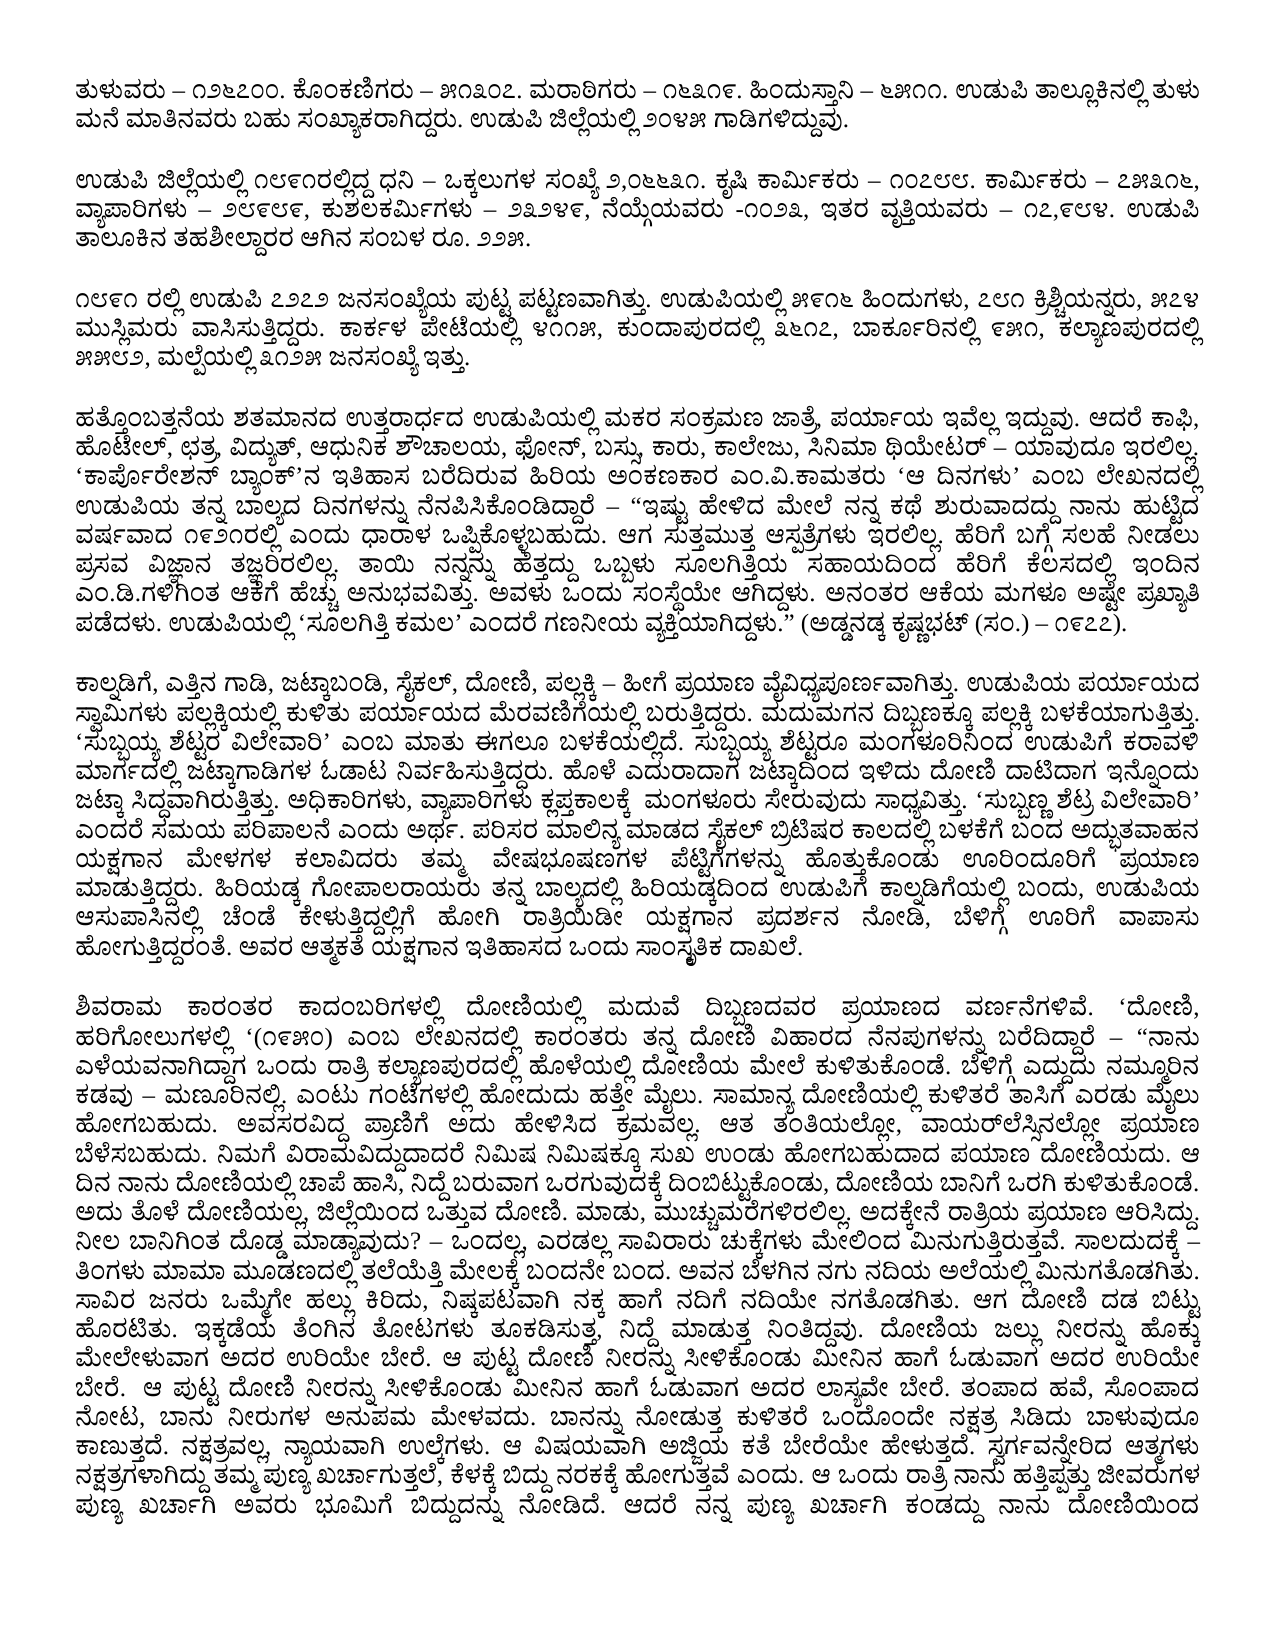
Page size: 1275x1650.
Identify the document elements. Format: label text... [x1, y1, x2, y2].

text ಕಾಲ್ನಡಿಗೆ, ಎತ್ತಿನ ಗಾಡಿ, ಜಟ್ಕಾಬಂಡಿ, ಸೈಕಲ್, ದೋಣಿ, ಪಲ್ಲಕ್ಕಿ – ಹೀಗೆ ಪ್ರಯಾಣ ವೈವಿಧ್ಯಪೂರ್ಣವಾಗಿತ್ತು. ಉಡುಪಿಯ ಪರ್ಯಾಯದ ಸ್ವಾಮಿಗಳು ಪಲ್ಲಕ್ಕಿಯಲ್ಲಿ ಕುಳಿತು ಪರ್ಯಾಯದ ಮೆರವಣಿಗೆಯಲ್ಲಿ ಬರುತ್ತಿದ್ದರು. ಮದುಮಗನ ದಿಬ್ಬಣಕ್ಕೂ ಪಲ್ಲಕ್ಕಿ ಬಳಕೆಯಾಗುತ್ತಿತ್ತು. ‘ಸುಬ್ಬಯ್ಯ ಶೆಟ್ಟರ ವಿಲೇವಾರಿ’ ಎಂಬ ಮಾತು ಈಗಲೂ ಬಳಕೆಯಲ್ಲಿದೆ. ಸುಬ್ಬಯ್ಯ ಶೆಟ್ಟರೂ ಮಂಗಳೂರಿನಿಂದ ಉಡುಪಿಗೆ ಕರಾವಳಿ ಮಾರ್ಗದಲ್ಲಿ ಜಟ್ಕಾಗಾಡಿಗಳ ಓಡಾಟ ನಿರ್ವಹಿಸುತ್ತಿದ್ದರು. ಹೊಳೆ ಎದುರಾದಾಗ ಜಟ್ಕಾದಿಂದ ಇಳಿದು ದೋಣಿ ದಾಟಿದಾಗ ಇನ್ನೊಂದು ಜಟ್ಕಾ ಸಿದ್ಧವಾಗಿರುತ್ತಿತ್ತು. ಅಧಿಕಾರಿಗಳು, ವ್ಯಾಪಾರಿಗಳು ಕ್ಲಪ್ತಕಾಲಕ್ಕೆ ಮಂಗಳೂರು ಸೇರುವುದು ಸಾಧ್ಯವಿತ್ತು. ‘ಸುಬ್ಬಣ್ಣ ಶೆಟ್ರ ವಿಲೇವಾರಿ’ ಎಂದರೆ ಸಮಯ ಪರಿಪಾಲನೆ ಎಂದು ಅರ್ಥ. ಪರಿಸರ ಮಾಲಿನ್ಯ ಮಾಡದ ಸೈಕಲ್ ಬ್ರಿಟಿಷರ ಕಾಲದಲ್ಲಿ ಬಳಕೆಗೆ ಬಂದ ಅದ್ಭುತವಾಹನ ಯಕ್ಷಗಾನ ಮೇಳಗಳ ಕಲಾವಿದರು ತಮ್ಮ ವೇಷಭೂಷಣಗಳ ಪೆಟ್ಟಿಗೆಗಳನ್ನು ಹೊತ್ತುಕೊಂಡು ಊರಿಂದೂರಿಗೆ ಪ್ರಯಾಣ ಮಾಡುತ್ತಿದ್ದರು. ಹಿರಿಯಡ್ಕ ಗೋಪಾಲರಾಯರು ತನ್ನ ಬಾಲ್ಯದಲ್ಲಿ ಹಿರಿಯಡ್ಕದಿಂದ ಉಡುಪಿಗೆ ಕಾಲ್ನಡಿಗೆಯಲ್ಲಿ ಬಂದು, ಉಡುಪಿಯ ಆಸುಪಾಸಿನಲ್ಲಿ ಚೆಂಡೆ ಕೇಳುತ್ತಿದ್ದಲ್ಲಿಗೆ ಹೋಗಿ ರಾತ್ರಿಯಿಡೀ ಯಕ್ಷಗಾನ ಪ್ರದರ್ಶನ ನೋಡಿ, ಬೆಳಿಗ್ಗೆ ಊರಿಗೆ ವಾಪಾಸು ಹೋಗುತ್ತಿದ್ದರಂತೆ. ಅವರ ಆತ್ಮಕತೆ ಯಕ್ಷಗಾನ ಇತಿಹಾಸದ ಒಂದು ಸಾಂಸ್ಕೃತಿಕ ದಾಖಲೆ. [75, 668, 1200, 961]
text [75, 992, 1200, 1519]
text ಹತ್ತೊಂಬತ್ತನೆಯ ಶತಮಾನದ ಉತ್ತರಾರ್ಧದ ಉಡುಪಿಯಲ್ಲಿ ಮಕರ ಸಂಕ್ರಮಣ ಜಾತ್ರೆ, ಪರ್ಯಾಯ ಇವೆಲ್ಲ ಇದ್ದುವು. ಆದರೆ ಕಾಫಿ, ಹೊಟೇಲ್, ಛತ್ರ, ವಿದ್ಯುತ್, ಆಧುನಿಕ ಶೌಚಾಲಯ, ಫೋನ್, ಬಸ್ಸು, ಕಾರು, ಕಾಲೇಜು, ಸಿನಿಮಾ ಥಿಯೇಟರ್ – ಯಾವುದೂ ಇರಲಿಲ್ಲ. ‘ಕಾರ್ಪೊರೇಶನ್ ಬ್ಯಾಂಕ್’ನ ಇತಿಹಾಸ ಬರೆದಿರುವ ಹಿರಿಯ ಅಂಕಣಕಾರ ಎಂ.ವಿ.ಕಾಮತರು ‘ಆ ದಿನಗಳು’ ಎಂಬ ಲೇಖನದಲ್ಲಿ ಉಡುಪಿಯ ತನ್ನ ಬಾಲ್ಯದ ದಿನಗಳನ್ನು ನೆನಪಿಸಿಕೊಂಡಿದ್ದಾರೆ – “ಇಷ್ಟು ಹೇಳಿದ ಮೇಲೆ ನನ್ನ ಕಥೆ ಶುರುವಾದದ್ದು ನಾನು ಹುಟ್ಟಿದ ವರ್ಷವಾದ ೧೯೨೧ರಲ್ಲಿ ಎಂದು ಧಾರಾಳ ಒಪ್ಪಿಕೊಳ್ಳಬಹುದು. ಆಗ ಸುತ್ತಮುತ್ತ ಆಸ್ಪತ್ರೆಗಳು ಇರಲಿಲ್ಲ. ಹೆರಿಗೆ ಬಗ್ಗೆ ಸಲಹೆ ನೀಡಲು ಪ್ರಸವ ವಿಜ್ಞಾನ ತಜ್ಞರಿರಲಿಲ್ಲ. ತಾಯಿ ನನ್ನನ್ನು ಹೆತ್ತದ್ದು ಒಬ್ಬಳು ಸೂಲಗಿತ್ತಿಯ ಸಹಾಯದಿಂದ ಹೆರಿಗೆ ಕೆಲಸದಲ್ಲಿ ಇಂದಿನ ಎಂ.ಡಿ.ಗಳಿಗಿಂತ ಆಕೆಗೆ ಹೆಚ್ಚು ಅನುಭವವಿತ್ತು. ಅವಳು ಒಂದು ಸಂಸ್ಥೆಯೇ ಆಗಿದ್ದಳು. ಅನಂತರ ಆಕೆಯ ಮಗಳೂ ಅಷ್ಟೇ ಪ್ರಖ್ಯಾತಿ ಪಡೆದಳು. ಉಡುಪಿಯಲ್ಲಿ ‘ಸೂಲಗಿತ್ತಿ ಕಮಲ’ ಎಂದರೆ ಗಣನೀಯ ವ್ಯಕ್ತಿಯಾಗಿದ್ದಳು.” (ಅಡ್ಡನಡ್ಕ ಕೃಷ್ಣಭಟ್ (ಸಂ.) – ೧೯೭೭). [75, 403, 1200, 637]
text ೧೮೯೧ ರಲ್ಲಿ ಉಡುಪಿ ೭೨೭೨ ಜನಸಂಖ್ಯೆಯ ಪುಟ್ಟ ಪಟ್ಟಣವಾಗಿತ್ತು. ಉಡುಪಿಯಲ್ಲಿ ೫೯೧೬ ಹಿಂದುಗಳು, ೭೮೧ ಕ್ರಿಶ್ಚಿಯನ್ನರು, ೫೭೪ ಮುಸ್ಲಿಮರು ವಾಸಿಸುತ್ತಿದ್ದರು. ಕಾರ್ಕಳ ಪೇಟೆಯಲ್ಲಿ ೪೧೧೫, ಕುಂದಾಪುರದಲ್ಲಿ ೩೬೧೭, ಬಾರ್ಕೂರಿನಲ್ಲಿ ೯೫೧, ಕಲ್ಯಾಣಪುರದಲ್ಲಿ ೫೫೮೨, ಮಲ್ಪೆಯಲ್ಲಿ ೩೧೨೫ ಜನಸಂಖ್ಯೆ ಇತ್ತು. [75, 284, 1200, 372]
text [75, 75, 1200, 133]
text ಉಡುಪಿ ಜಿಲ್ಲೆಯಲ್ಲಿ ೧೮೯೧ರಲ್ಲಿದ್ದ ಧನಿ – ಒಕ್ಕಲುಗಳ ಸಂಖ್ಯೆ ೨,೦೬೬೩೧. ಕೃಷಿ ಕಾರ್ಮಿಕರು – ೧೦೭೮೮. ಕಾರ್ಮಿಕರು – ೭೫೩೧೬, ವ್ಯಾಪಾರಿಗಳು – ೨೮೯೮೯, ಕುಶಲಕರ್ಮಿಗಳು – ೨೩೨೪೯, ನೆಯ್ಗೆಯವರು -೧೦೨೩, ಇತರ ವೃತ್ತಿಯವರು – ೧೭,೯೮೪. ಉಡುಪಿ ತಾಲೂಕಿನ ತಹಶೀಲ್ದಾರರ ಆಗಿನ ಸಂಬಳ ರೂ. ೨೨೫. [75, 165, 1200, 253]
